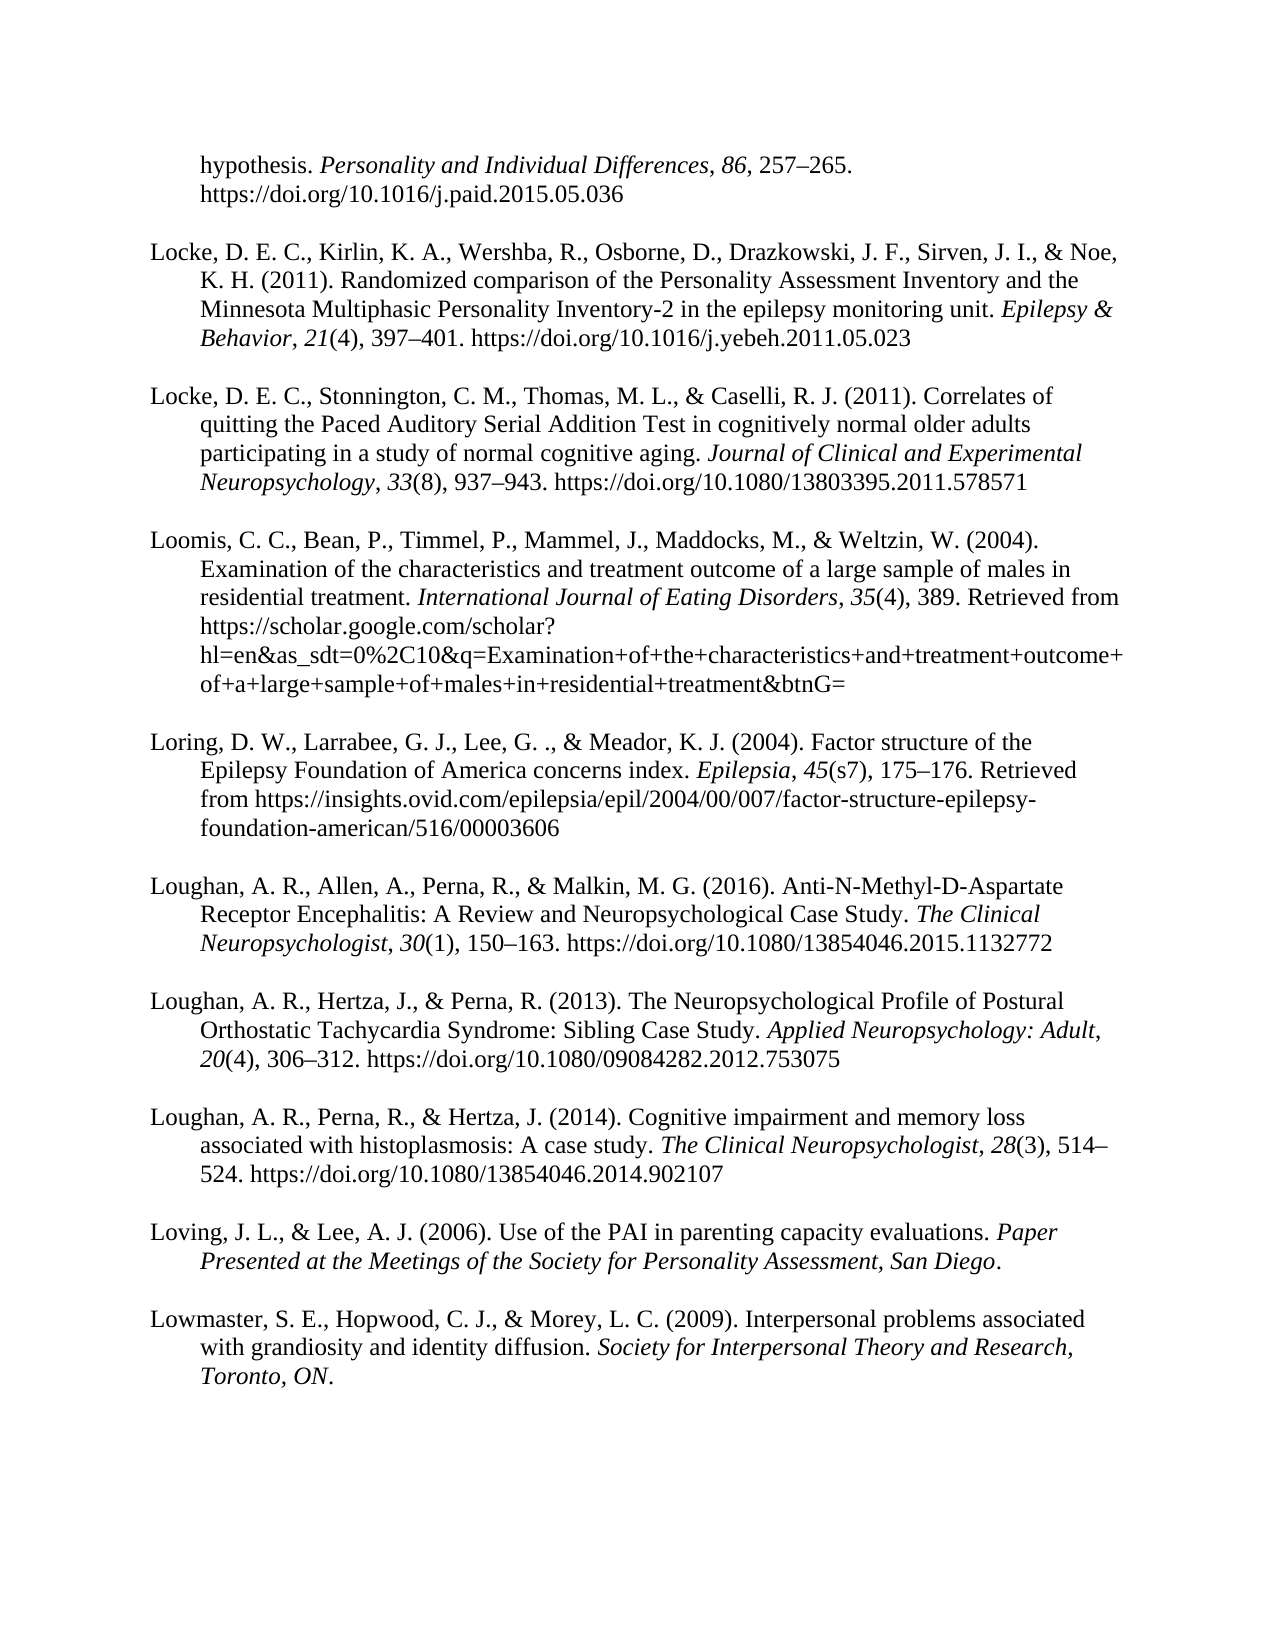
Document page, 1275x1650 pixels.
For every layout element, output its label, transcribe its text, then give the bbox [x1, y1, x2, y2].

text Locke, D. E. C., Stonnington, C. M., Thomas, M. L., & Caselli, R. J. (2011). Correlates of quitting the Paced Auditory Serial Addition Test in cognitively normal older adults participating in a study of normal cognitive aging. Journal of Clinical and Experimental Neuropsychology, 33(8), 937–943. https://doi.org/10.1080/13803395.2011.578571 [150, 381, 1125, 496]
text Lowmaster, S. E., Hopwood, C. J., & Morey, L. C. (2009). Interpersonal problems associated with grandiosity and identity diffusion. Society for Interpersonal Theory and Research, Toronto, ON. [150, 1304, 1125, 1390]
text Loving, J. L., & Lee, A. J. (2006). Use of the PAI in parenting capacity evaluations. Paper Presented at the Meetings of the Society for Personality Assessment, San Diego. [150, 1217, 1125, 1274]
text Loughan, A. R., Allen, A., Perna, R., & Malkin, M. G. (2016). Anti-N-Methyl-D-Aspartate Receptor Encephalitis: A Review and Neuropsychological Case Study. The Clinical Neuropsychologist, 30(1), 150–163. https://doi.org/10.1080/13854046.2015.1132772 [150, 871, 1125, 957]
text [150, 150, 1125, 207]
text Loomis, C. C., Bean, P., Timmel, P., Mammel, J., Maddocks, M., & Weltzin, W. (2004). Examination of the characteristics and treatment outcome of a large sample of males in residential treatment. International Journal of Eating Disorders, 35(4), 389. Retrieved from https://scholar.google.com/scholar?hl=en&as_sdt=0%2C10&q=Examination+of+the+characteristics+and+treatment+outcome+of+a+large+sample+of+males+in+residential+treatment&btnG= [150, 525, 1125, 697]
text Locke, D. E. C., Kirlin, K. A., Wershba, R., Osborne, D., Drazkowski, J. F., Sirven, J. I., & Noe, K. H. (2011). Randomized comparison of the Personality Assessment Inventory and the Minnesota Multiphasic Personality Inventory-2 in the epilepsy monitoring unit. Epilepsy & Behavior, 21(4), 397–401. https://doi.org/10.1016/j.yebeh.2011.05.023 [150, 237, 1125, 352]
text Loughan, A. R., Perna, R., & Hertza, J. (2014). Cognitive impairment and memory loss associated with histoplasmosis: A case study. The Clinical Neuropsychologist, 28(3), 514–524. https://doi.org/10.1080/13854046.2014.902107 [150, 1102, 1125, 1188]
text Loughan, A. R., Hertza, J., & Perna, R. (2013). The Neuropsychological Profile of Postural Orthostatic Tachycardia Syndrome: Sibling Case Study. Applied Neuropsychology: Adult, 20(4), 306–312. https://doi.org/10.1080/09084282.2012.753075 [150, 986, 1125, 1072]
text Loring, D. W., Larrabee, G. J., Lee, G. ., & Meador, K. J. (2004). Factor structure of the Epilepsy Foundation of America concerns index. Epilepsia, 45(s7), 175–176. Retrieved from https://insights.ovid.com/epilepsia/epil/2004/00/007/factor-structure-epilepsy-foundation-american/516/00003606 [150, 727, 1125, 842]
